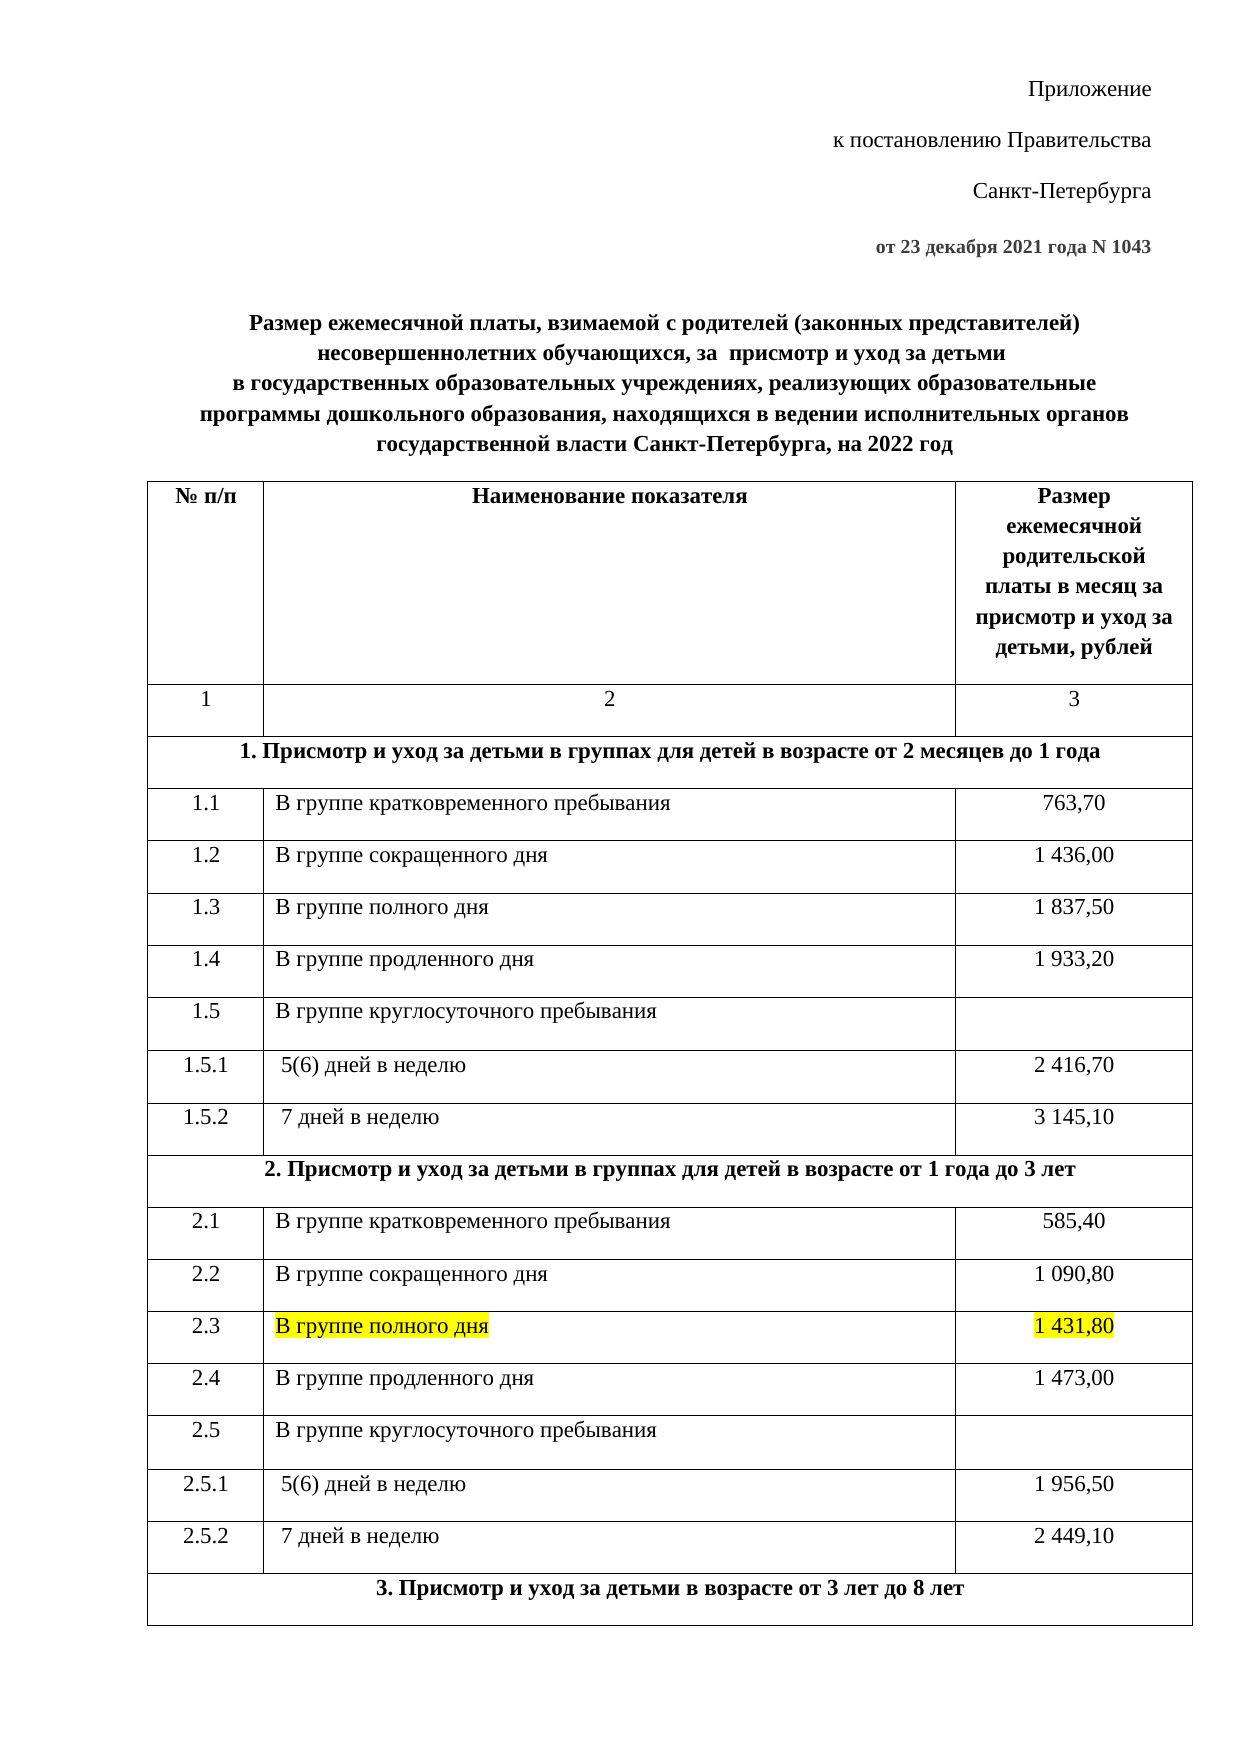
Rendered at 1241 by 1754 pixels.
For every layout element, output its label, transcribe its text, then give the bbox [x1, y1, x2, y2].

table_cell 1 473,00 [956, 1364, 1192, 1415]
table_cell 1 [148, 685, 263, 736]
table_cell 763,70 [956, 789, 1192, 840]
table_cell В группе сокращенного дня [264, 1260, 955, 1311]
table_cell 585,40 [956, 1208, 1192, 1259]
table_cell В группе полного дня [264, 894, 955, 944]
table_cell 2.1 [148, 1208, 263, 1259]
table_cell 7 дней в неделю [264, 1104, 955, 1154]
table_cell 1.1 [148, 789, 263, 840]
table_cell 2. Присмотр и уход за детьми в группах для детей в возрасте от 1 года до 3 лет [148, 1156, 1192, 1207]
table_cell 3 145,10 [956, 1104, 1192, 1154]
table_cell 5(6) дней в неделю [264, 1470, 955, 1521]
table_cell 5(6) дней в неделю [264, 1051, 955, 1102]
table_header Размер ежемесячной родительской платы в месяц за присмотр и уход за детьми, рублей [956, 482, 1192, 684]
table_cell В группе сокращенного дня [264, 841, 955, 892]
table_cell 1.5.2 [148, 1104, 263, 1154]
table_cell [956, 1416, 1192, 1469]
table_cell 2.5 [148, 1416, 263, 1469]
table_header Наименование показателя [264, 482, 955, 684]
table_cell 1.3 [148, 894, 263, 944]
table_cell 7 дней в неделю [264, 1522, 955, 1573]
table_cell 2 449,10 [956, 1522, 1192, 1573]
table_cell В группе кратковременного пребывания [264, 1208, 955, 1259]
table_cell 1 431,80 [956, 1312, 1192, 1363]
table_cell В группе круглосуточного пребывания [264, 998, 955, 1050]
table_cell 1 933,20 [956, 946, 1192, 997]
table_cell В группе круглосуточного пребывания [264, 1416, 955, 1469]
text от 23 декабря 2021 года N 1043 [177, 228, 1152, 258]
table_cell 3. Присмотр и уход за детьми в возрасте от 3 лет до 8 лет [148, 1574, 1192, 1625]
table_header № п/п [148, 482, 263, 684]
table_cell 2.2 [148, 1260, 263, 1311]
table_cell 2 [264, 685, 955, 736]
text Размер ежемесячной платы, взимаемой с родителей (законных представителей) несовершеннолетних обучающихся, за присмотр и уход за детьми в государственных образовательных учреждениях, реализующих образовательные программы дошкольного образования, находящихся в ведении исполнительных органов государственной власти Санкт-Петербурга, на 2022 год [177, 309, 1152, 456]
table_cell 2.4 [148, 1364, 263, 1415]
text Санкт-Петербурга [177, 177, 1152, 203]
text Приложение [177, 75, 1152, 101]
table_cell 2.5.1 [148, 1470, 263, 1521]
table_cell В группе кратковременного пребывания [264, 789, 955, 840]
table_cell 1.5 [148, 998, 263, 1050]
table_cell 2.3 [148, 1312, 263, 1363]
table_cell [956, 998, 1192, 1050]
text к постановлению Правительства [177, 126, 1152, 152]
table_cell 1.2 [148, 841, 263, 892]
table_cell В группе полного дня [264, 1312, 955, 1363]
table_cell 1.5.1 [148, 1051, 263, 1102]
table_cell 2.5.2 [148, 1522, 263, 1573]
table_cell 1 436,00 [956, 841, 1192, 892]
table_cell В группе продленного дня [264, 1364, 955, 1415]
table_cell 1 090,80 [956, 1260, 1192, 1311]
table_cell 1 837,50 [956, 894, 1192, 944]
table_cell 3 [956, 685, 1192, 736]
table_cell 1. Присмотр и уход за детьми в группах для детей в возрасте от 2 месяцев до 1 года [148, 737, 1192, 788]
table_cell 2 416,70 [956, 1051, 1192, 1102]
table_cell 1.4 [148, 946, 263, 997]
table_cell 1 956,50 [956, 1470, 1192, 1521]
table_cell В группе продленного дня [264, 946, 955, 997]
